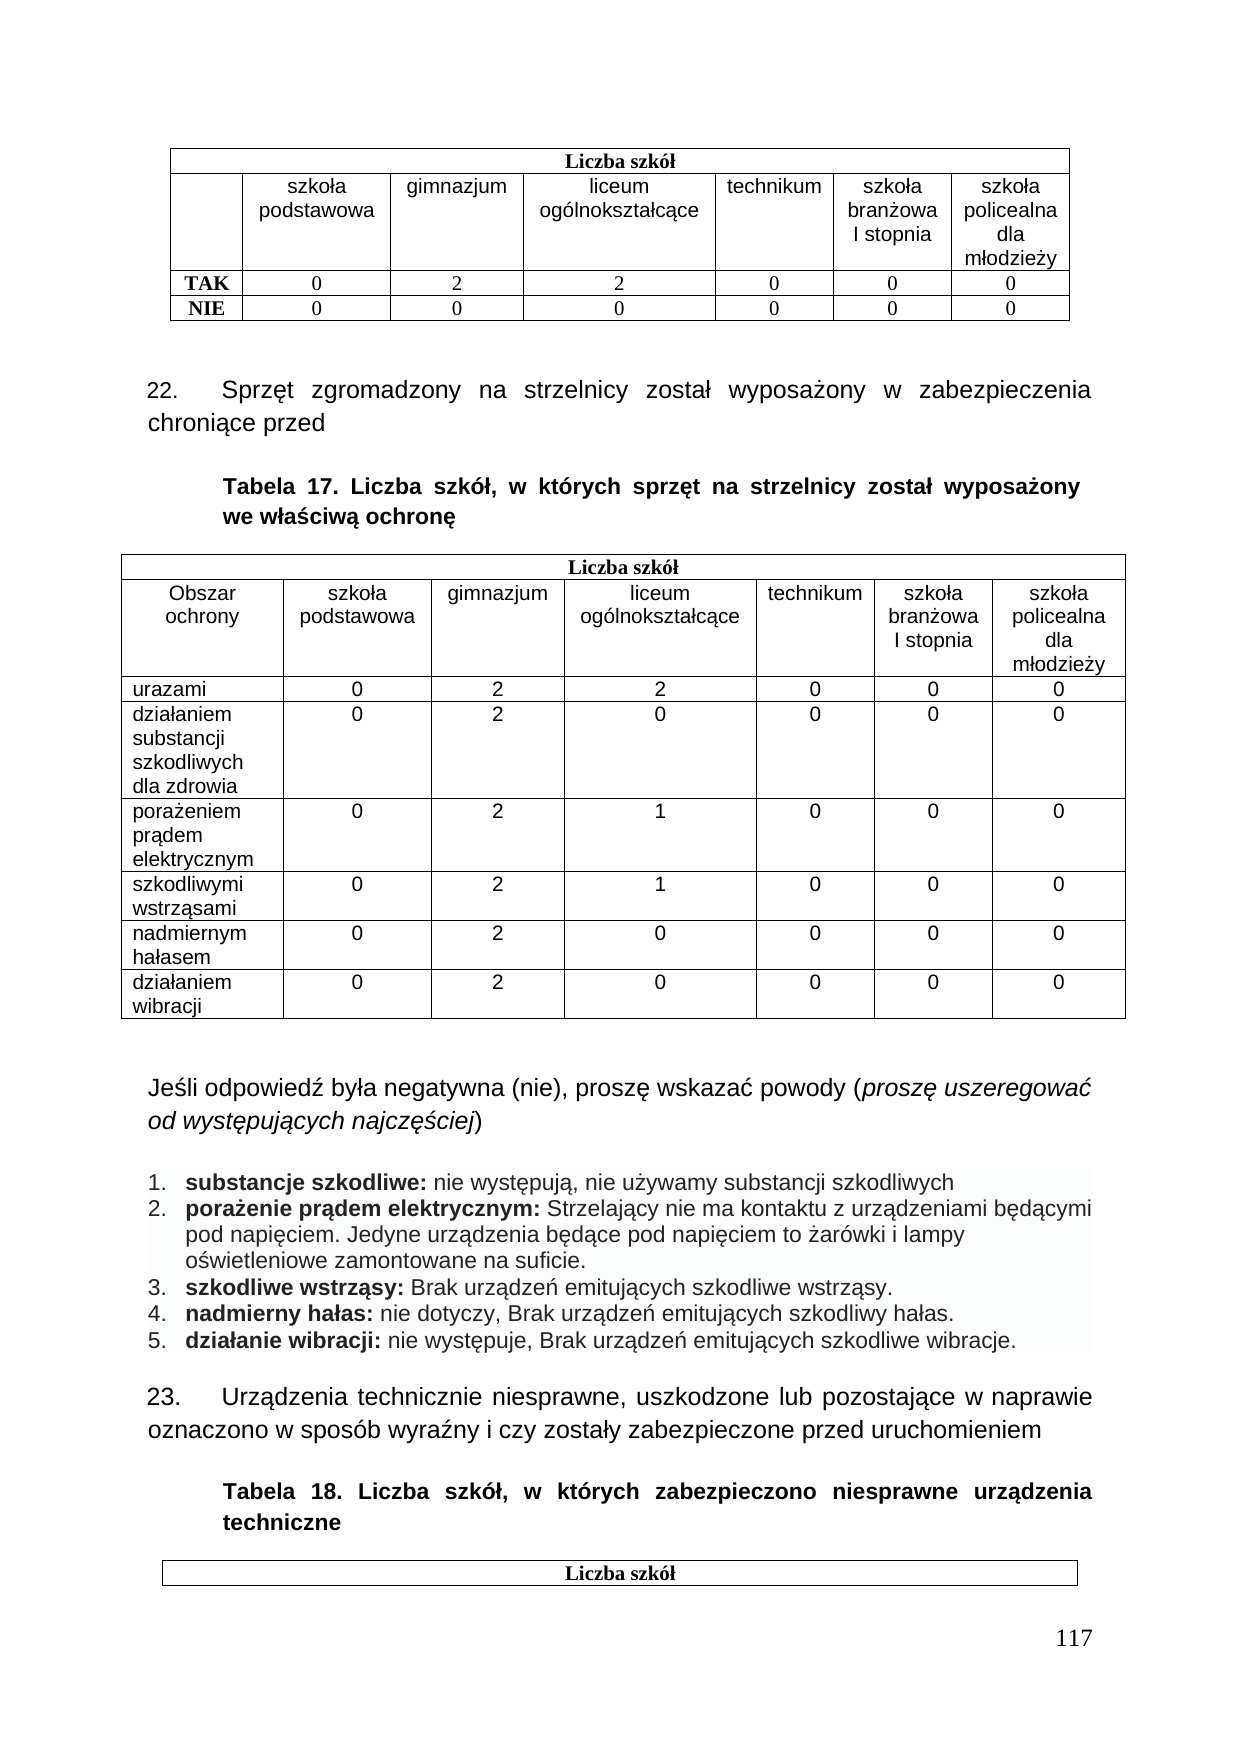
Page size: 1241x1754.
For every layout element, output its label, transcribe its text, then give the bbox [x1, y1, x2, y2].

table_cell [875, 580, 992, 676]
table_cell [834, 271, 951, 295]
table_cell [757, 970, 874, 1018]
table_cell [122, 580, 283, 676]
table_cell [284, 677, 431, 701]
list Tabela 18. Liczba szkół, w których zabezpieczono niesprawne urządzenia techniczne [223, 1478, 1093, 1535]
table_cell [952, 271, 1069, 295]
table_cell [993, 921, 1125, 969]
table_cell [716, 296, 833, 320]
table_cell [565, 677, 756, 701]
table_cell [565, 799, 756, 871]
list nadmierny hałas: nie dotyczy, Brak urządzeń emitujących szkodliwy hałas. [148, 1300, 1093, 1327]
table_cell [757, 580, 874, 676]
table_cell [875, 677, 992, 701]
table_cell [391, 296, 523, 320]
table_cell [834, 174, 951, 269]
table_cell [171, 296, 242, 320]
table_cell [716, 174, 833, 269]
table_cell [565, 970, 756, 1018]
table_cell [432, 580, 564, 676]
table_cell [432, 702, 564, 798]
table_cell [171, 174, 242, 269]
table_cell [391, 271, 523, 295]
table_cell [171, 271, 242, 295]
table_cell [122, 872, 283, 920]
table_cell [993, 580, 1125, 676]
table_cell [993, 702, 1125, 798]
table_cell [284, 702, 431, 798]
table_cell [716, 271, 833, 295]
text Jeśli odpowiedź była negatywna (nie), proszę wskazać powody (proszę uszeregować od występujących najczęściej) [148, 1073, 1093, 1135]
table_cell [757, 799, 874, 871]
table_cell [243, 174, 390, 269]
list Tabela 17. Liczba szkół, w których sprzęt na strzelnicy został wyposażony we właściwą ochronę [223, 473, 1093, 529]
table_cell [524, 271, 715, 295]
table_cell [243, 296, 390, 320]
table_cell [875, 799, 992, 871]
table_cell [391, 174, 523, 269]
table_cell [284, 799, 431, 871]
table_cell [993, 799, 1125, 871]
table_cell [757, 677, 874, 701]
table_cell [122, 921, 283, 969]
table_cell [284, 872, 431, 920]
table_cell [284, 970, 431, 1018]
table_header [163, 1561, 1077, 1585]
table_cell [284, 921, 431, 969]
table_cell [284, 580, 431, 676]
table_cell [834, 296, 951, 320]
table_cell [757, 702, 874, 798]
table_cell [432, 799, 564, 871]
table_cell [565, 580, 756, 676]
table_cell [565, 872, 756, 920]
list działanie wibracji: nie występuje, Brak urządzeń emitujących szkodliwe wibracje. [148, 1327, 1093, 1353]
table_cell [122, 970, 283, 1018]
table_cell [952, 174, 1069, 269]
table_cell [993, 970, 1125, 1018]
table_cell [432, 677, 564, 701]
list substancje szkodliwe: nie występują, nie używamy substancji szkodliwych [148, 1168, 1093, 1195]
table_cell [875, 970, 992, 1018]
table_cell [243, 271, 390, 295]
list szkodliwe wstrząsy: Brak urządzeń emitujących szkodliwe wstrząsy. [148, 1274, 1093, 1300]
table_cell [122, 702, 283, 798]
list Urządzenia technicznie niesprawne, uszkodzone lub pozostające w naprawie oznaczono w sposób wyraźny i czy zostały zabezpieczone przed uruchomieniem [146, 1382, 1093, 1444]
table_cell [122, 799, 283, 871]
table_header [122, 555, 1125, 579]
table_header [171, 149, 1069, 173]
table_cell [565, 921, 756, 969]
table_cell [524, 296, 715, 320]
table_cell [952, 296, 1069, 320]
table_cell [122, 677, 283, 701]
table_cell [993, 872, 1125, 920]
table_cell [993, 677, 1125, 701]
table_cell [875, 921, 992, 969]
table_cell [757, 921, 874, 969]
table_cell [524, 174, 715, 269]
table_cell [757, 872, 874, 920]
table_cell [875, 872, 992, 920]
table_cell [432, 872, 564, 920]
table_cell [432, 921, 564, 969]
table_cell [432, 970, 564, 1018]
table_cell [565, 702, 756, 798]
list porażenie prądem elektrycznym: Strzelający nie ma kontaktu z urządzeniami będącymi pod napięciem. Jedyne urządzenia będące pod napięciem to żarówki i lampy oświetleniowe zamontowane na suficie. [148, 1195, 1093, 1274]
list Sprzęt zgromadzony na strzelnicy został wyposażony w zabezpieczenia chroniące przed [146, 375, 1093, 436]
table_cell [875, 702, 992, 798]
